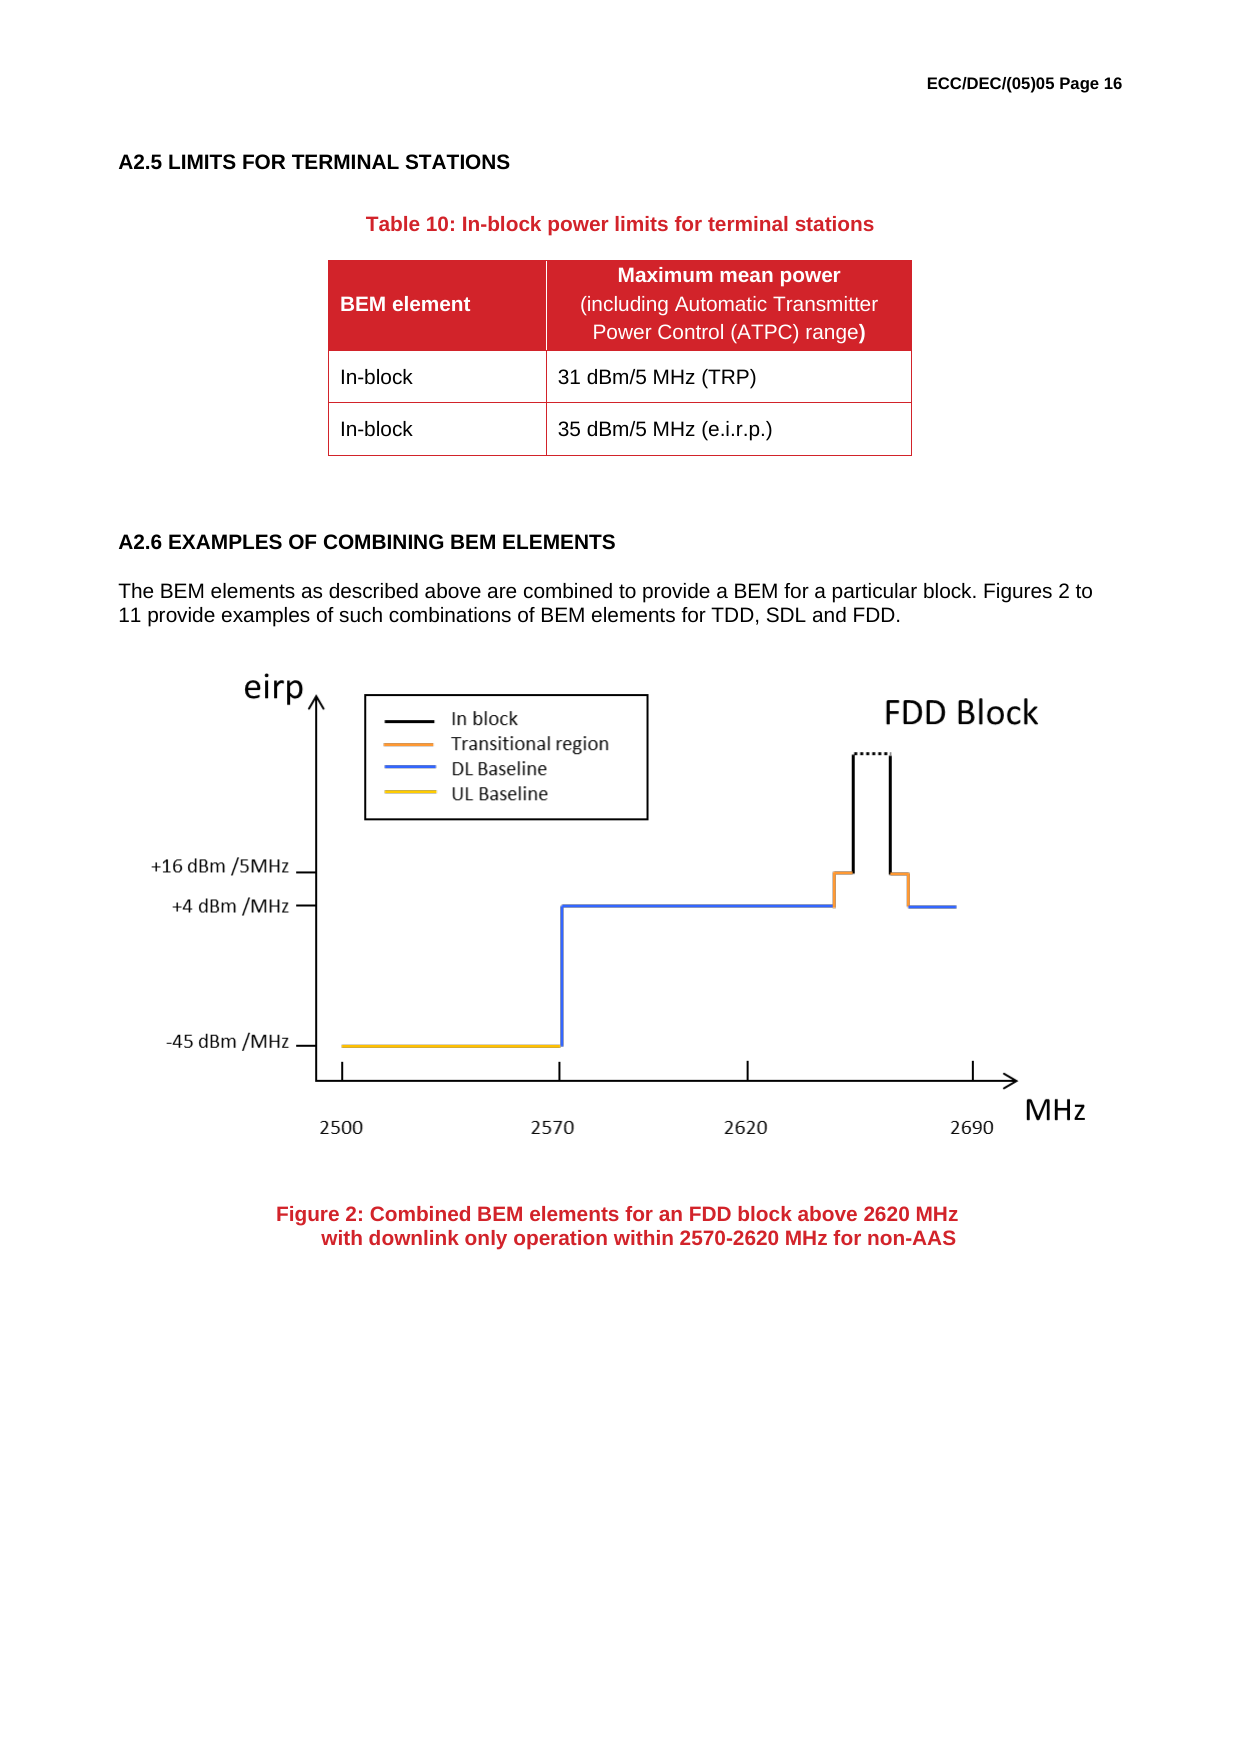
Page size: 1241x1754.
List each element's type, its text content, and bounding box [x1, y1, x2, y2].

title Combined BEM elements for an FDD block above 2620 MHz with downlink only operation within 2570-2620 MHz for non-AAS [118, 1201, 1122, 1249]
table_cell 31 dBm/5 MHz (TRP) [547, 351, 911, 402]
table_cell In-block [329, 403, 546, 454]
subtitle Examples of Combining BEM elements [118, 529, 1122, 553]
text The BEM elements as described above are combined to provide a BEM for a particular block. Figures 2 to 11 provide examples of such combinations of BEM elements for TDD, SDL and FDD. [118, 578, 1122, 626]
table_header BEM element [329, 261, 546, 350]
subtitle LIMITS FOR TERMINAL STATIONS [118, 150, 1122, 174]
title In-block power limits for terminal stations [118, 211, 1122, 235]
table_cell In-block [329, 351, 546, 402]
table_cell 35 dBm/5 MHz (e.i.r.p.) [547, 403, 911, 454]
table_header Maximum mean power (including Automatic Transmitter Power Control (ATPC) range) [547, 261, 911, 350]
picture [134, 650, 1107, 1153]
